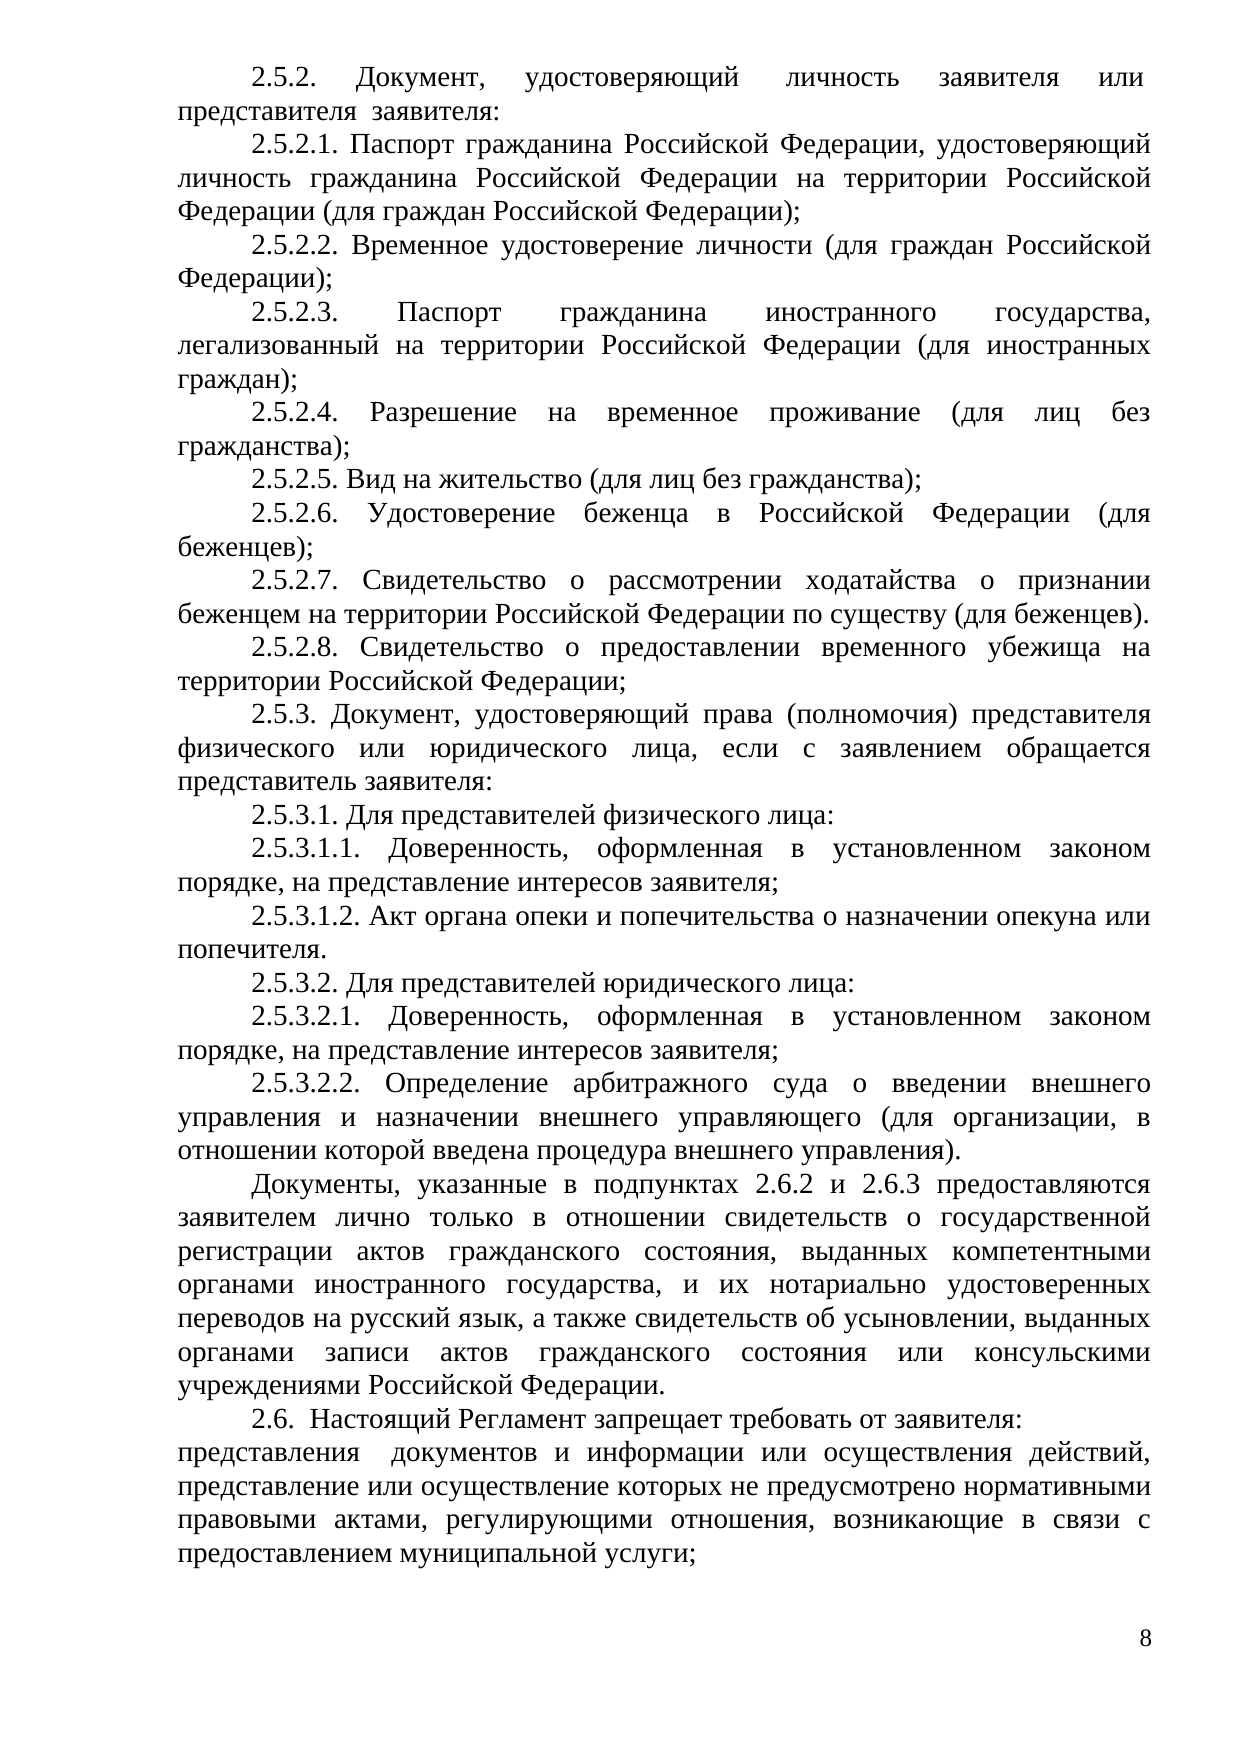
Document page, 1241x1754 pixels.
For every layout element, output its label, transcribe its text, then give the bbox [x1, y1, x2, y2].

text 2.5.3.2.1. Доверенность, оформленная в установленном законом порядке, на представление интересов заявителя; [177, 998, 1152, 1065]
text 2.5.2.8. Свидетельство о предоставлении временного убежища на территории Российской Федерации; [177, 629, 1152, 696]
text 2.5.3.1.2. Акт органа опеки и попечительства о назначении опекуна или попечителя. [177, 898, 1152, 965]
text 2.5.2.5. Вид на жительство (для лиц без гражданства); [177, 462, 1152, 495]
text 2.5.2.6. Удостоверение беженца в Российской Федерации (для беженцев); [177, 495, 1152, 562]
text 2.5.2.3. Паспорт гражданина иностранного государства, легализованный на территории Российской Федерации (для иностранных граждан); [177, 294, 1152, 394]
text 2.5.3.1.1. Доверенность, оформленная в установленном законом порядке, на представление интересов заявителя; [177, 831, 1152, 898]
text 2.5.3.2.2. Определение арбитражного суда о введении внешнего управления и назначении внешнего управляющего (для организации, в отношении которой введена процедура внешнего управления). [177, 1065, 1152, 1166]
text 2.6. Настоящий Регламент запрещает требовать от заявителя: [177, 1401, 1152, 1434]
text Документы, указанные в подпунктах 2.6.2 и 2.6.3 предоставляются заявителем лично только в отношении свидетельств о государственной регистрации актов гражданского состояния, выданных компетентными органами иностранного государства, и их нотариально удостоверенных переводов на русский язык, а также свидетельств об усыновлении, выданных органами записи актов гражданского состояния или консульскими учреждениями Российской Федерации. [177, 1166, 1152, 1401]
text 2.5.2. Документ, удостоверяющий личность заявителя или представителя заявителя: [177, 59, 1152, 126]
text 2.5.3.2. Для представителей юридического лица: [177, 965, 1152, 998]
text 2.5.2.7. Свидетельство о рассмотрении ходатайства о признании беженцем на территории Российской Федерации по существу (для беженцев). [177, 562, 1152, 629]
text 2.5.3.1. Для представителей физического лица: [177, 797, 1152, 831]
text представления документов и информации или осуществления действий, представление или осуществление которых не предусмотрено нормативными правовыми актами, регулирующими отношения, возникающие в связи с предоставлением муниципальной услуги; [177, 1434, 1152, 1568]
text 2.5.2.4. Разрешение на временное проживание (для лиц без гражданства); [177, 394, 1152, 462]
text 2.5.2.1. Паспорт гражданина Российской Федерации, удостоверяющий личность гражданина Российской Федерации на территории Российской Федерации (для граждан Российской Федерации); [177, 126, 1152, 227]
text 2.5.2.2. Временное удостоверение личности (для граждан Российской Федерации); [177, 227, 1152, 294]
text 2.5.3. Документ, удостоверяющий права (полномочия) представителя физического или юридического лица, если с заявлением обращается представитель заявителя: [177, 696, 1152, 797]
